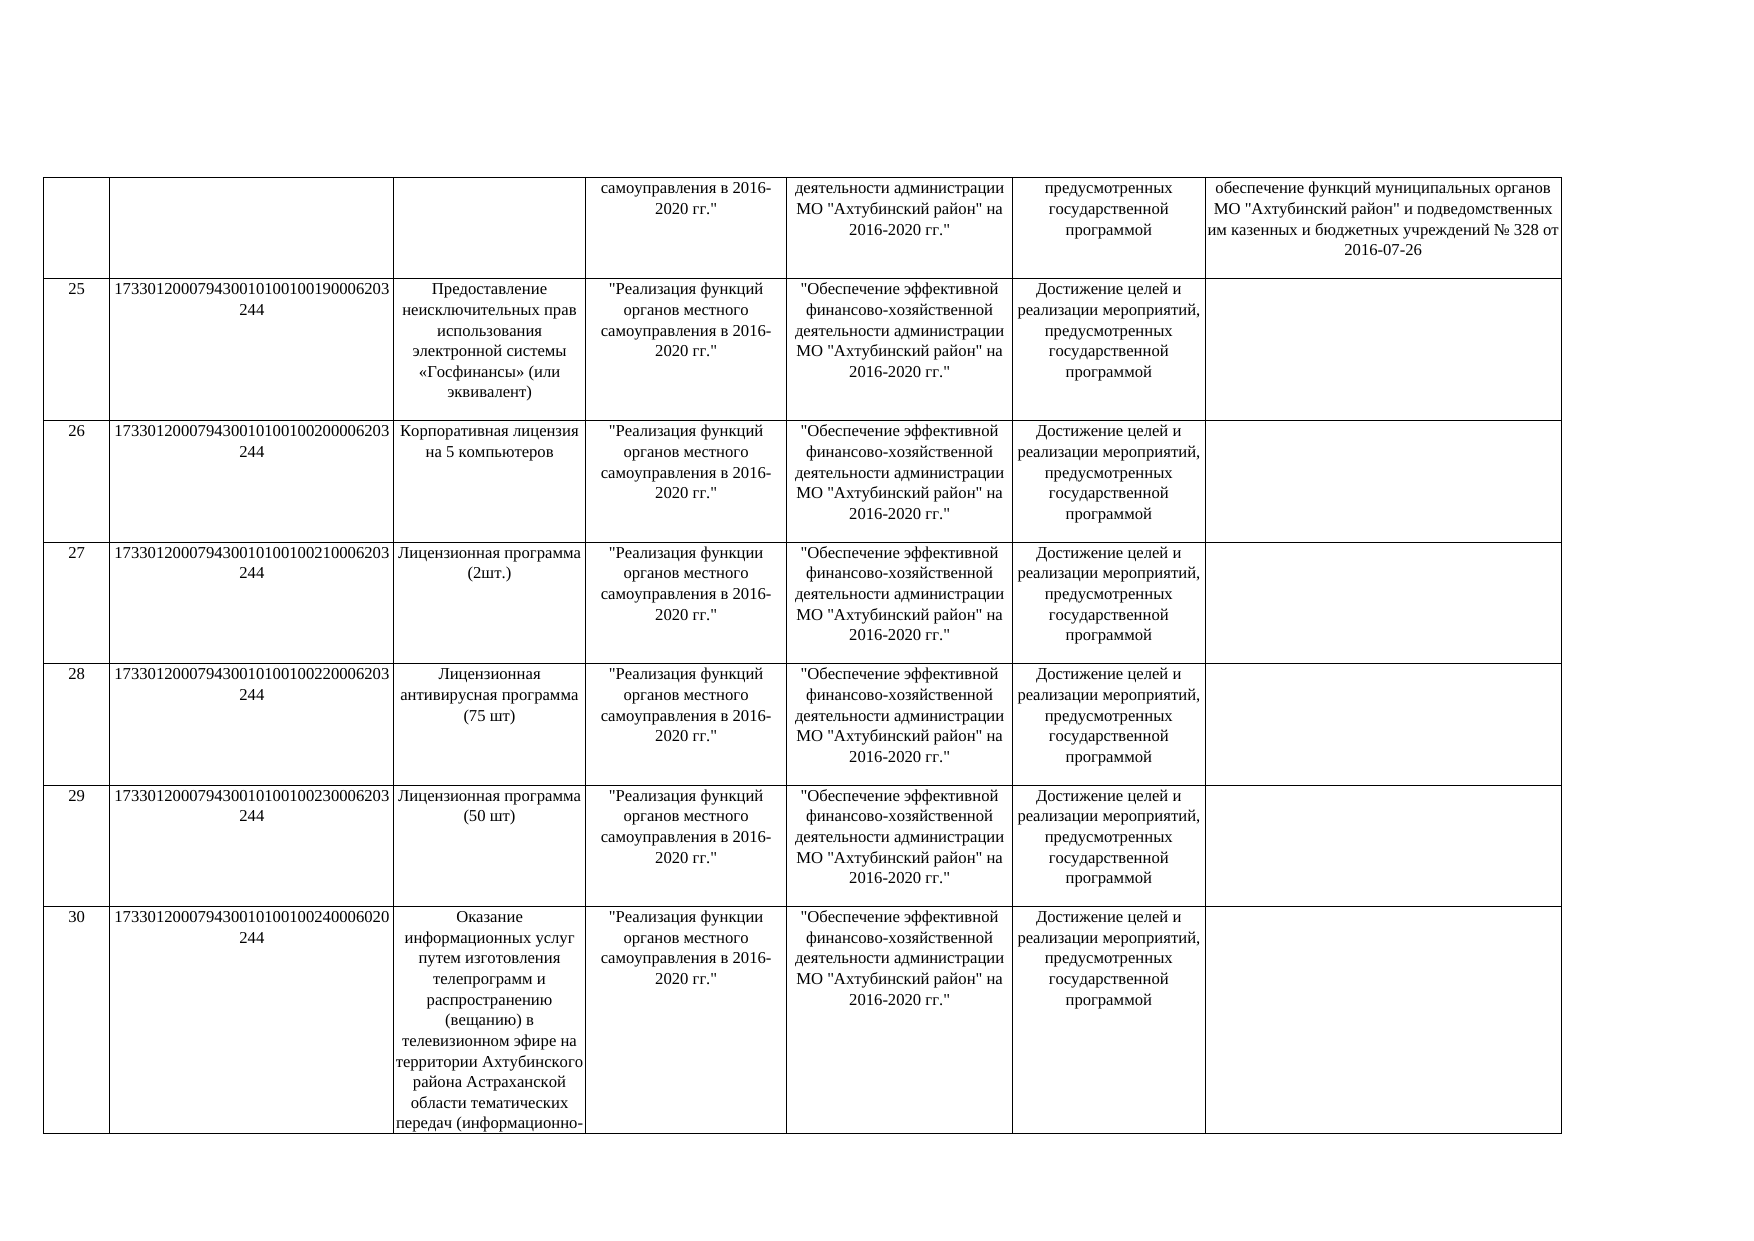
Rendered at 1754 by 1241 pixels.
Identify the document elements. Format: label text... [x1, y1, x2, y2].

table_cell 27 [44, 543, 109, 663]
table_cell "Реализация функций органов местного самоуправления в 2016-2020 гг." [586, 421, 786, 542]
table_cell 173301200079430010100100210006203244 [110, 543, 393, 663]
table_cell [1206, 421, 1561, 542]
table_cell "Обеспечение эффективной финансово-хозяйственной деятельности администрации МО "Ахтубинский район" на 2016-2020 гг." [787, 543, 1012, 663]
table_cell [110, 178, 393, 278]
table_cell "Обеспечение эффективной финансово-хозяйственной деятельности администрации МО "Ахтубинский район" на 2016-2020 гг." [787, 664, 1012, 784]
table_cell 29 [44, 786, 109, 906]
table_cell 173301200079430010100100230006203244 [110, 786, 393, 906]
table_cell Достижение целей и реализации мероприятий, предусмотренных государственной программой [1013, 421, 1205, 542]
table_cell "Обеспечение эффективной финансово-хозяйственной деятельности администрации МО "Ахтубинский район" на 2016-2020 гг." [787, 421, 1012, 542]
table_cell "Реализация функции органов местного самоуправления в 2016-2020 гг." [586, 543, 786, 663]
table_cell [586, 907, 786, 1132]
table_cell Лицензионная программа (50 шт) [394, 786, 585, 906]
table_cell [1206, 279, 1561, 420]
table_cell Достижение целей и реализации мероприятий, предусмотренных государственной программой [1013, 664, 1205, 784]
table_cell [1013, 907, 1205, 1132]
table_cell Лицензионная программа (2шт.) [394, 543, 585, 663]
table_cell "Реализация функций органов местного самоуправления в 2016-2020 гг." [586, 664, 786, 784]
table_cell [787, 178, 1012, 278]
table_cell [1206, 786, 1561, 906]
table_cell "Обеспечение эффективной финансово-хозяйственной деятельности администрации МО "Ахтубинский район" на 2016-2020 гг." [787, 786, 1012, 906]
table_cell Достижение целей и реализации мероприятий, предусмотренных государственной программой [1013, 279, 1205, 420]
table_cell "Реализация функций органов местного самоуправления в 2016-2020 гг." [586, 279, 786, 420]
table_cell 25 [44, 279, 109, 420]
table_cell 24 [44, 178, 109, 278]
table_cell [1206, 543, 1561, 663]
table_cell Достижение целей и реализации мероприятий, предусмотренных государственной программой [1013, 543, 1205, 663]
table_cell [394, 907, 585, 1132]
table_cell 26 [44, 421, 109, 542]
table_cell "Реализация функций органов местного самоуправления в 2016-2020 гг." [586, 786, 786, 906]
table_cell "Обеспечение эффективной финансово-хозяйственной деятельности администрации МО "Ахтубинский район" на 2016-2020 гг." [787, 279, 1012, 420]
table_cell 173301200079430010100100190006203244 [110, 279, 393, 420]
table_cell [1206, 907, 1561, 1132]
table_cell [1013, 178, 1205, 278]
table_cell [586, 178, 786, 278]
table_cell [110, 907, 393, 1132]
table_cell Корпоративная лицензия на 5 компьютеров [394, 421, 585, 542]
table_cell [394, 178, 585, 278]
table_cell 30 [44, 907, 109, 1132]
table_cell 28 [44, 664, 109, 784]
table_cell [1206, 178, 1561, 278]
table_cell Достижение целей и реализации мероприятий, предусмотренных государственной программой [1013, 786, 1205, 906]
table_cell 173301200079430010100100220006203244 [110, 664, 393, 784]
table_cell [1206, 664, 1561, 784]
table_cell 173301200079430010100100200006203244 [110, 421, 393, 542]
table_cell Лицензионная антивирусная программа (75 шт) [394, 664, 585, 784]
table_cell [787, 907, 1012, 1132]
table_cell Предоставление неисключительных прав использования электронной системы «Госфинансы» (или эквивалент) [394, 279, 585, 420]
